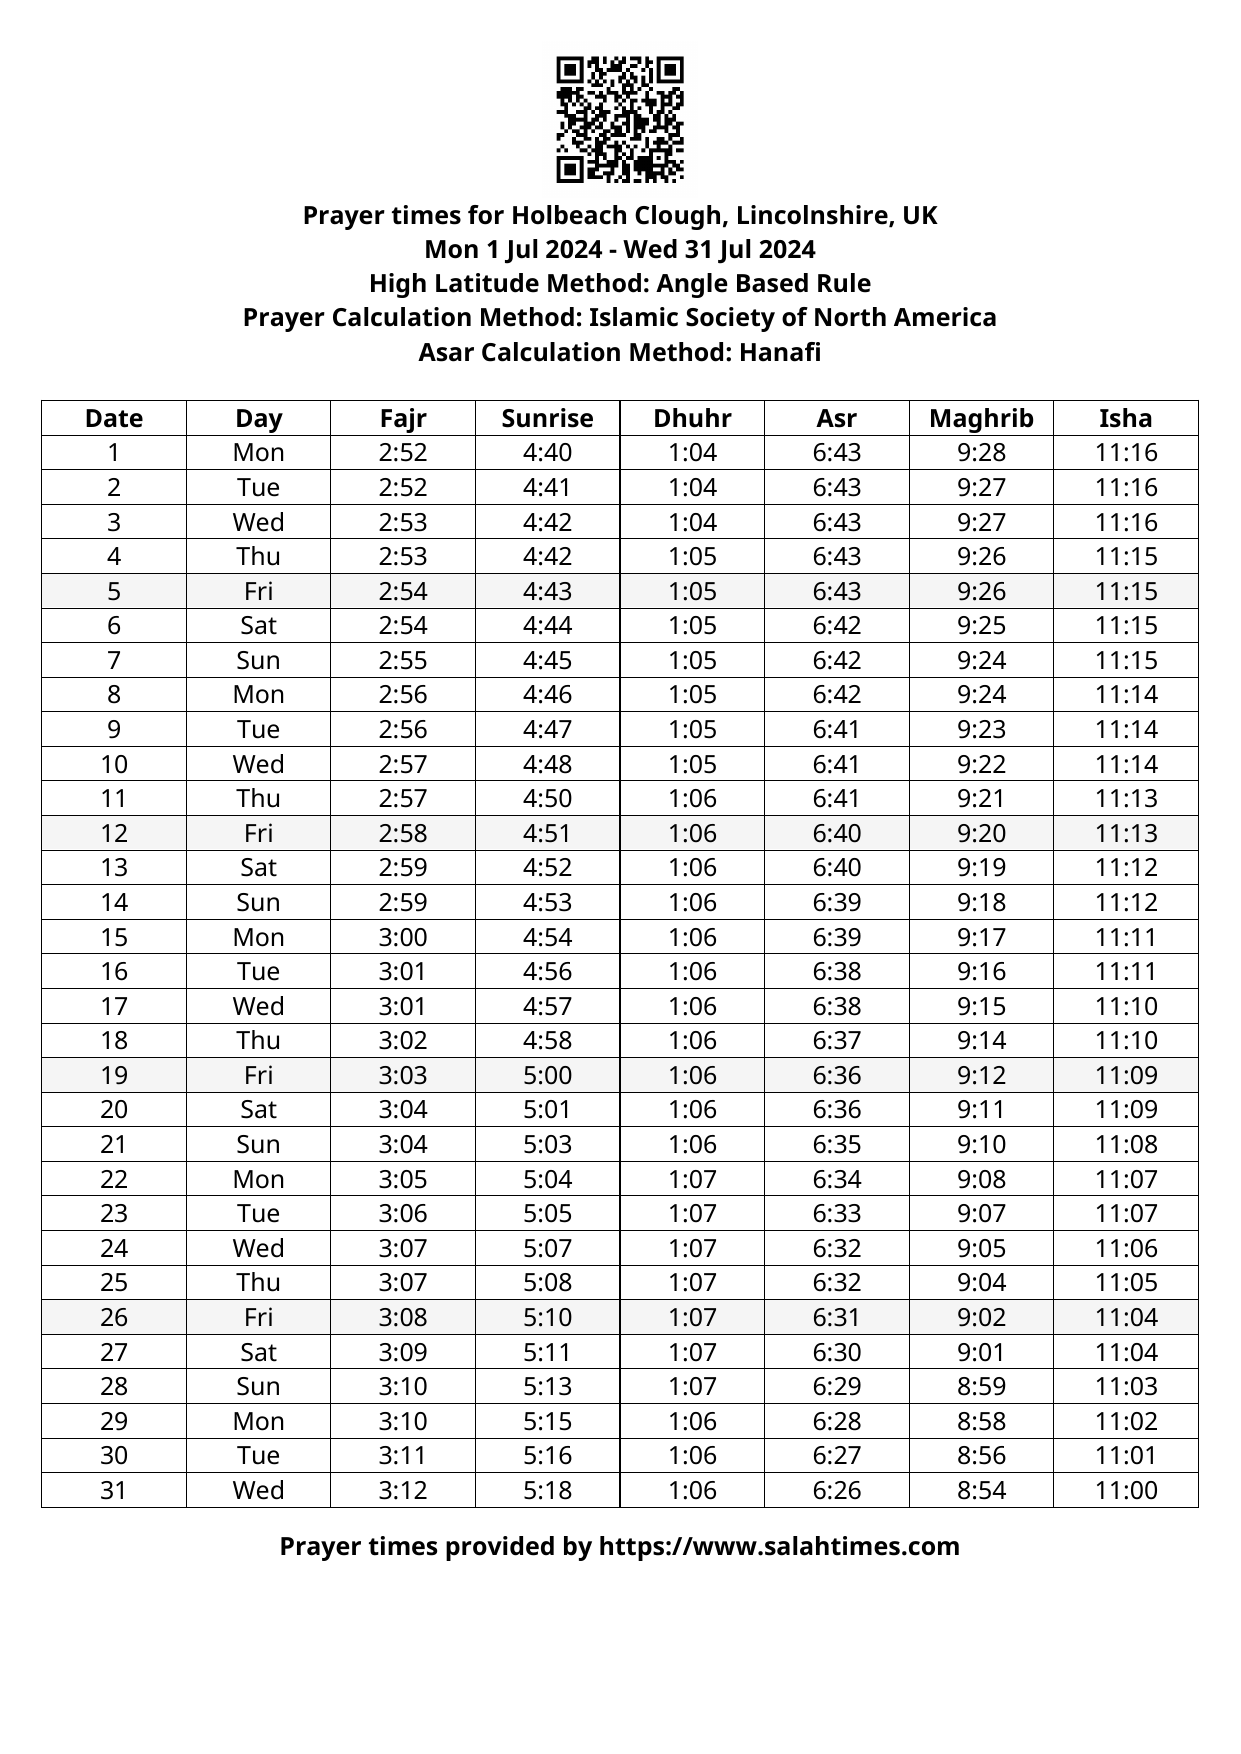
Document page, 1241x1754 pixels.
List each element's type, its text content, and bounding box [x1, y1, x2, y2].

table_cell 3:07 [331, 1231, 475, 1264]
table_cell 11:15 [1054, 574, 1198, 607]
table_cell 6:33 [765, 1196, 909, 1230]
table_cell 11:09 [1054, 1058, 1198, 1092]
table_cell 11:13 [1054, 816, 1198, 849]
text Prayer Calculation Method: Islamic Society of North America [42, 300, 1198, 334]
table_cell 4:57 [476, 989, 619, 1022]
table_cell 11:14 [1054, 678, 1198, 711]
table_cell 9:20 [910, 816, 1053, 849]
table_cell Sun [187, 643, 330, 677]
table_cell 3:01 [331, 954, 475, 988]
table_cell 9:28 [910, 436, 1053, 469]
table_cell 4 [42, 539, 186, 573]
table_cell 11:08 [1054, 1127, 1198, 1161]
table_cell 11:15 [1054, 609, 1198, 642]
table_cell 3:09 [331, 1335, 475, 1368]
table_header Isha [1054, 401, 1198, 434]
table_cell Tue [187, 712, 330, 746]
table_cell 1:06 [621, 1024, 764, 1057]
table_cell 11:15 [1054, 643, 1198, 677]
table_cell 1:06 [621, 885, 764, 919]
table_cell 2:56 [331, 678, 475, 711]
table_cell 3:06 [331, 1196, 475, 1230]
table_cell 11:16 [1054, 436, 1198, 469]
table_cell 1:05 [621, 747, 764, 780]
text Mon 1 Jul 2024 - Wed 31 Jul 2024 [42, 232, 1198, 266]
table_cell 6:37 [765, 1024, 909, 1057]
table_cell 6:41 [765, 747, 909, 780]
table_cell 11:04 [1054, 1300, 1198, 1334]
table_cell 4:45 [476, 643, 619, 677]
table_cell 3:00 [331, 920, 475, 953]
text Prayer times for Holbeach Clough, Lincolnshire, UK [42, 198, 1198, 232]
table_cell 11:11 [1054, 920, 1198, 953]
table_cell 1:06 [621, 989, 764, 1022]
table_cell 9:18 [910, 885, 1053, 919]
table_cell 5:00 [476, 1058, 619, 1092]
table_cell 1 [42, 436, 186, 469]
table_cell 15 [42, 920, 186, 953]
table_cell 2:54 [331, 609, 475, 642]
table_cell 1:07 [621, 1231, 764, 1264]
table_cell 4:51 [476, 816, 619, 849]
table_cell 2:57 [331, 747, 475, 780]
table_cell 10 [42, 747, 186, 780]
table_cell Tue [187, 470, 330, 504]
table_cell 4:58 [476, 1024, 619, 1057]
table_cell 1:06 [621, 1404, 764, 1437]
table_cell 1:07 [621, 1162, 764, 1195]
table_cell 5:13 [476, 1369, 619, 1403]
table_cell 19 [42, 1058, 186, 1092]
table_cell 9:10 [910, 1127, 1053, 1161]
table_cell 9:19 [910, 851, 1053, 884]
table_cell 4:46 [476, 678, 619, 711]
table_cell Thu [187, 539, 330, 573]
table_cell 9:02 [910, 1300, 1053, 1334]
table_cell 11:07 [1054, 1196, 1198, 1230]
table_cell 2:57 [331, 781, 475, 815]
table_cell 5:08 [476, 1266, 619, 1299]
table_cell 5:03 [476, 1127, 619, 1161]
table_cell 11:16 [1054, 470, 1198, 504]
table_cell 6:36 [765, 1058, 909, 1092]
table_cell 25 [42, 1266, 186, 1299]
table_cell 20 [42, 1093, 186, 1126]
table_cell 11:07 [1054, 1162, 1198, 1195]
table_cell Thu [187, 1266, 330, 1299]
table_cell 5:18 [476, 1473, 619, 1507]
table_cell 24 [42, 1231, 186, 1264]
text Asar Calculation Method: Hanafi [42, 334, 1198, 368]
table_cell 3:05 [331, 1162, 475, 1195]
table_cell 6:39 [765, 920, 909, 953]
text Prayer times provided by https://www.salahtimes.com [42, 1528, 1198, 1563]
table_cell Mon [187, 920, 330, 953]
table_cell 9:04 [910, 1266, 1053, 1299]
table_cell 3:10 [331, 1404, 475, 1437]
table_cell 1:06 [621, 920, 764, 953]
table_cell 4:56 [476, 954, 619, 988]
table_cell 11:02 [1054, 1404, 1198, 1437]
table_cell Sat [187, 609, 330, 642]
table_cell 4:47 [476, 712, 619, 746]
table_cell 11:00 [1054, 1473, 1198, 1507]
table_cell 6:38 [765, 989, 909, 1022]
table_cell 11:14 [1054, 747, 1198, 780]
table_cell 2:59 [331, 851, 475, 884]
table_cell 6:42 [765, 643, 909, 677]
table_cell 6:43 [765, 505, 909, 538]
table_cell Sun [187, 1127, 330, 1161]
table_cell 9:08 [910, 1162, 1053, 1195]
table_cell 4:41 [476, 470, 619, 504]
picture [542, 41, 699, 198]
table_cell 6:28 [765, 1404, 909, 1437]
table_cell 14 [42, 885, 186, 919]
table_cell 11:10 [1054, 1024, 1198, 1057]
table_cell 6:41 [765, 712, 909, 746]
table_cell 3:12 [331, 1473, 475, 1507]
table_cell 6:38 [765, 954, 909, 988]
table_cell 3:04 [331, 1093, 475, 1126]
table_cell 2:59 [331, 885, 475, 919]
table_cell Wed [187, 505, 330, 538]
table_header Day [187, 401, 330, 434]
table_cell 3:01 [331, 989, 475, 1022]
table_cell 2:54 [331, 574, 475, 607]
table_cell 1:07 [621, 1300, 764, 1334]
table_cell 9:15 [910, 989, 1053, 1022]
table_cell 11:05 [1054, 1266, 1198, 1299]
table_cell 6:36 [765, 1093, 909, 1126]
table_cell Mon [187, 436, 330, 469]
table_cell 1:06 [621, 1093, 764, 1126]
table_cell 9:21 [910, 781, 1053, 815]
table_cell 8:59 [910, 1369, 1053, 1403]
table_cell 9:27 [910, 470, 1053, 504]
table_cell 28 [42, 1369, 186, 1403]
table_cell 2:53 [331, 539, 475, 573]
table_cell 21 [42, 1127, 186, 1161]
table_cell Sat [187, 851, 330, 884]
table_cell 5:15 [476, 1404, 619, 1437]
table_cell Wed [187, 989, 330, 1022]
table_cell 9 [42, 712, 186, 746]
table_cell 6:40 [765, 851, 909, 884]
table_cell 6 [42, 609, 186, 642]
table_cell 1:05 [621, 712, 764, 746]
table_cell 27 [42, 1335, 186, 1368]
table_cell 1:04 [621, 436, 764, 469]
table_cell 9:01 [910, 1335, 1053, 1368]
table_cell 2:52 [331, 436, 475, 469]
table_cell 1:07 [621, 1369, 764, 1403]
table_cell Fri [187, 574, 330, 607]
table_cell 3:10 [331, 1369, 475, 1403]
table_cell 1:05 [621, 643, 764, 677]
table_cell 9:24 [910, 643, 1053, 677]
table_cell 3 [42, 505, 186, 538]
table_cell Mon [187, 1162, 330, 1195]
table_cell 26 [42, 1300, 186, 1334]
table_cell 1:05 [621, 539, 764, 573]
table_header Fajr [331, 401, 475, 434]
table_cell 6:31 [765, 1300, 909, 1334]
table_cell 17 [42, 989, 186, 1022]
table_cell 8:58 [910, 1404, 1053, 1437]
table_cell 23 [42, 1196, 186, 1230]
table_cell 1:07 [621, 1335, 764, 1368]
table_cell 6:40 [765, 816, 909, 849]
table_cell 11:15 [1054, 539, 1198, 573]
table_cell Mon [187, 1404, 330, 1437]
table_cell 29 [42, 1404, 186, 1437]
table_cell 6:43 [765, 470, 909, 504]
table_cell 9:26 [910, 574, 1053, 607]
table_cell 9:27 [910, 505, 1053, 538]
table_cell 4:44 [476, 609, 619, 642]
table_cell 6:43 [765, 436, 909, 469]
table_cell 5:10 [476, 1300, 619, 1334]
table_cell 6:32 [765, 1231, 909, 1264]
table_cell 11:16 [1054, 505, 1198, 538]
table_cell 9:05 [910, 1231, 1053, 1264]
table_cell 2:56 [331, 712, 475, 746]
table_cell 8:56 [910, 1439, 1053, 1472]
table_cell 11:04 [1054, 1335, 1198, 1368]
table_cell 3:11 [331, 1439, 475, 1472]
table_cell 5:01 [476, 1093, 619, 1126]
table_cell 5:04 [476, 1162, 619, 1195]
table_cell 4:53 [476, 885, 619, 919]
table_cell 4:40 [476, 436, 619, 469]
table_cell Wed [187, 1231, 330, 1264]
table_cell 11:10 [1054, 989, 1198, 1022]
table_cell Sun [187, 1369, 330, 1403]
table_cell 3:02 [331, 1024, 475, 1057]
table_cell Tue [187, 1196, 330, 1230]
table_cell Wed [187, 1473, 330, 1507]
table_cell 1:07 [621, 1266, 764, 1299]
table_cell 4:48 [476, 747, 619, 780]
table_cell Thu [187, 1024, 330, 1057]
table_cell 6:30 [765, 1335, 909, 1368]
table_cell 2:58 [331, 816, 475, 849]
table_cell 1:05 [621, 678, 764, 711]
text High Latitude Method: Angle Based Rule [42, 266, 1198, 300]
table_cell 6:43 [765, 574, 909, 607]
table_cell Sun [187, 885, 330, 919]
table_cell 1:04 [621, 470, 764, 504]
table_cell 5:07 [476, 1231, 619, 1264]
table_cell 3:03 [331, 1058, 475, 1092]
table_cell 9:12 [910, 1058, 1053, 1092]
table_cell 16 [42, 954, 186, 988]
table_cell Fri [187, 816, 330, 849]
table_cell 6:29 [765, 1369, 909, 1403]
table_header Sunrise [476, 401, 619, 434]
table_cell 11:12 [1054, 851, 1198, 884]
table_cell 2:55 [331, 643, 475, 677]
table_cell 5:16 [476, 1439, 619, 1472]
table_cell 31 [42, 1473, 186, 1507]
table_cell 9:23 [910, 712, 1053, 746]
table_cell Tue [187, 1439, 330, 1472]
table_cell 5:11 [476, 1335, 619, 1368]
table_header Dhuhr [621, 401, 764, 434]
table_cell 1:06 [621, 954, 764, 988]
table_cell 18 [42, 1024, 186, 1057]
table_cell 1:06 [621, 1058, 764, 1092]
table_cell 1:06 [621, 1439, 764, 1472]
table_header Date [42, 401, 186, 434]
table_cell 9:07 [910, 1196, 1053, 1230]
table_cell 9:22 [910, 747, 1053, 780]
table_cell 6:43 [765, 539, 909, 573]
table_cell 1:06 [621, 1473, 764, 1507]
table_cell 2:53 [331, 505, 475, 538]
table_cell 2 [42, 470, 186, 504]
table_cell 9:24 [910, 678, 1053, 711]
table_cell 11:11 [1054, 954, 1198, 988]
table_cell 11:12 [1054, 885, 1198, 919]
table_cell 12 [42, 816, 186, 849]
table_cell 30 [42, 1439, 186, 1472]
table_cell 22 [42, 1162, 186, 1195]
table_cell Thu [187, 781, 330, 815]
table_cell 6:34 [765, 1162, 909, 1195]
table_cell 11 [42, 781, 186, 815]
table_cell 11:13 [1054, 781, 1198, 815]
table_cell 6:26 [765, 1473, 909, 1507]
table_cell 11:09 [1054, 1093, 1198, 1126]
table_header Asr [765, 401, 909, 434]
table_cell 7 [42, 643, 186, 677]
table_cell Mon [187, 678, 330, 711]
table_cell 1:04 [621, 505, 764, 538]
table_cell Fri [187, 1300, 330, 1334]
table_cell Fri [187, 1058, 330, 1092]
table_cell 3:07 [331, 1266, 475, 1299]
table_cell 4:42 [476, 539, 619, 573]
table_cell 9:14 [910, 1024, 1053, 1057]
table_cell Sat [187, 1335, 330, 1368]
table_cell 4:52 [476, 851, 619, 884]
table_cell 1:06 [621, 781, 764, 815]
table_cell 6:35 [765, 1127, 909, 1161]
table_cell 3:04 [331, 1127, 475, 1161]
table_cell 1:06 [621, 1127, 764, 1161]
table_cell 6:41 [765, 781, 909, 815]
table_cell 1:06 [621, 851, 764, 884]
table_cell 1:06 [621, 816, 764, 849]
table_cell 5 [42, 574, 186, 607]
table_cell 8:54 [910, 1473, 1053, 1507]
table_cell 6:42 [765, 609, 909, 642]
table_cell 6:39 [765, 885, 909, 919]
table_header Maghrib [910, 401, 1053, 434]
table_cell 6:42 [765, 678, 909, 711]
table_cell 9:16 [910, 954, 1053, 988]
table_cell 4:42 [476, 505, 619, 538]
table_cell 9:17 [910, 920, 1053, 953]
table_cell 6:32 [765, 1266, 909, 1299]
table_cell 6:27 [765, 1439, 909, 1472]
table_cell 5:05 [476, 1196, 619, 1230]
table_cell 9:25 [910, 609, 1053, 642]
table_cell 2:52 [331, 470, 475, 504]
table_cell 9:26 [910, 539, 1053, 573]
table_cell 8 [42, 678, 186, 711]
table_cell 11:03 [1054, 1369, 1198, 1403]
table_cell 13 [42, 851, 186, 884]
table_cell 11:06 [1054, 1231, 1198, 1264]
table_cell 1:07 [621, 1196, 764, 1230]
table_cell 9:11 [910, 1093, 1053, 1126]
table_cell 1:05 [621, 574, 764, 607]
table_cell 11:01 [1054, 1439, 1198, 1472]
table_cell 1:05 [621, 609, 764, 642]
table_cell 4:54 [476, 920, 619, 953]
table_cell Tue [187, 954, 330, 988]
table_cell 11:14 [1054, 712, 1198, 746]
table_cell 4:50 [476, 781, 619, 815]
table_cell 3:08 [331, 1300, 475, 1334]
table_cell 4:43 [476, 574, 619, 607]
table_cell Sat [187, 1093, 330, 1126]
table_cell Wed [187, 747, 330, 780]
